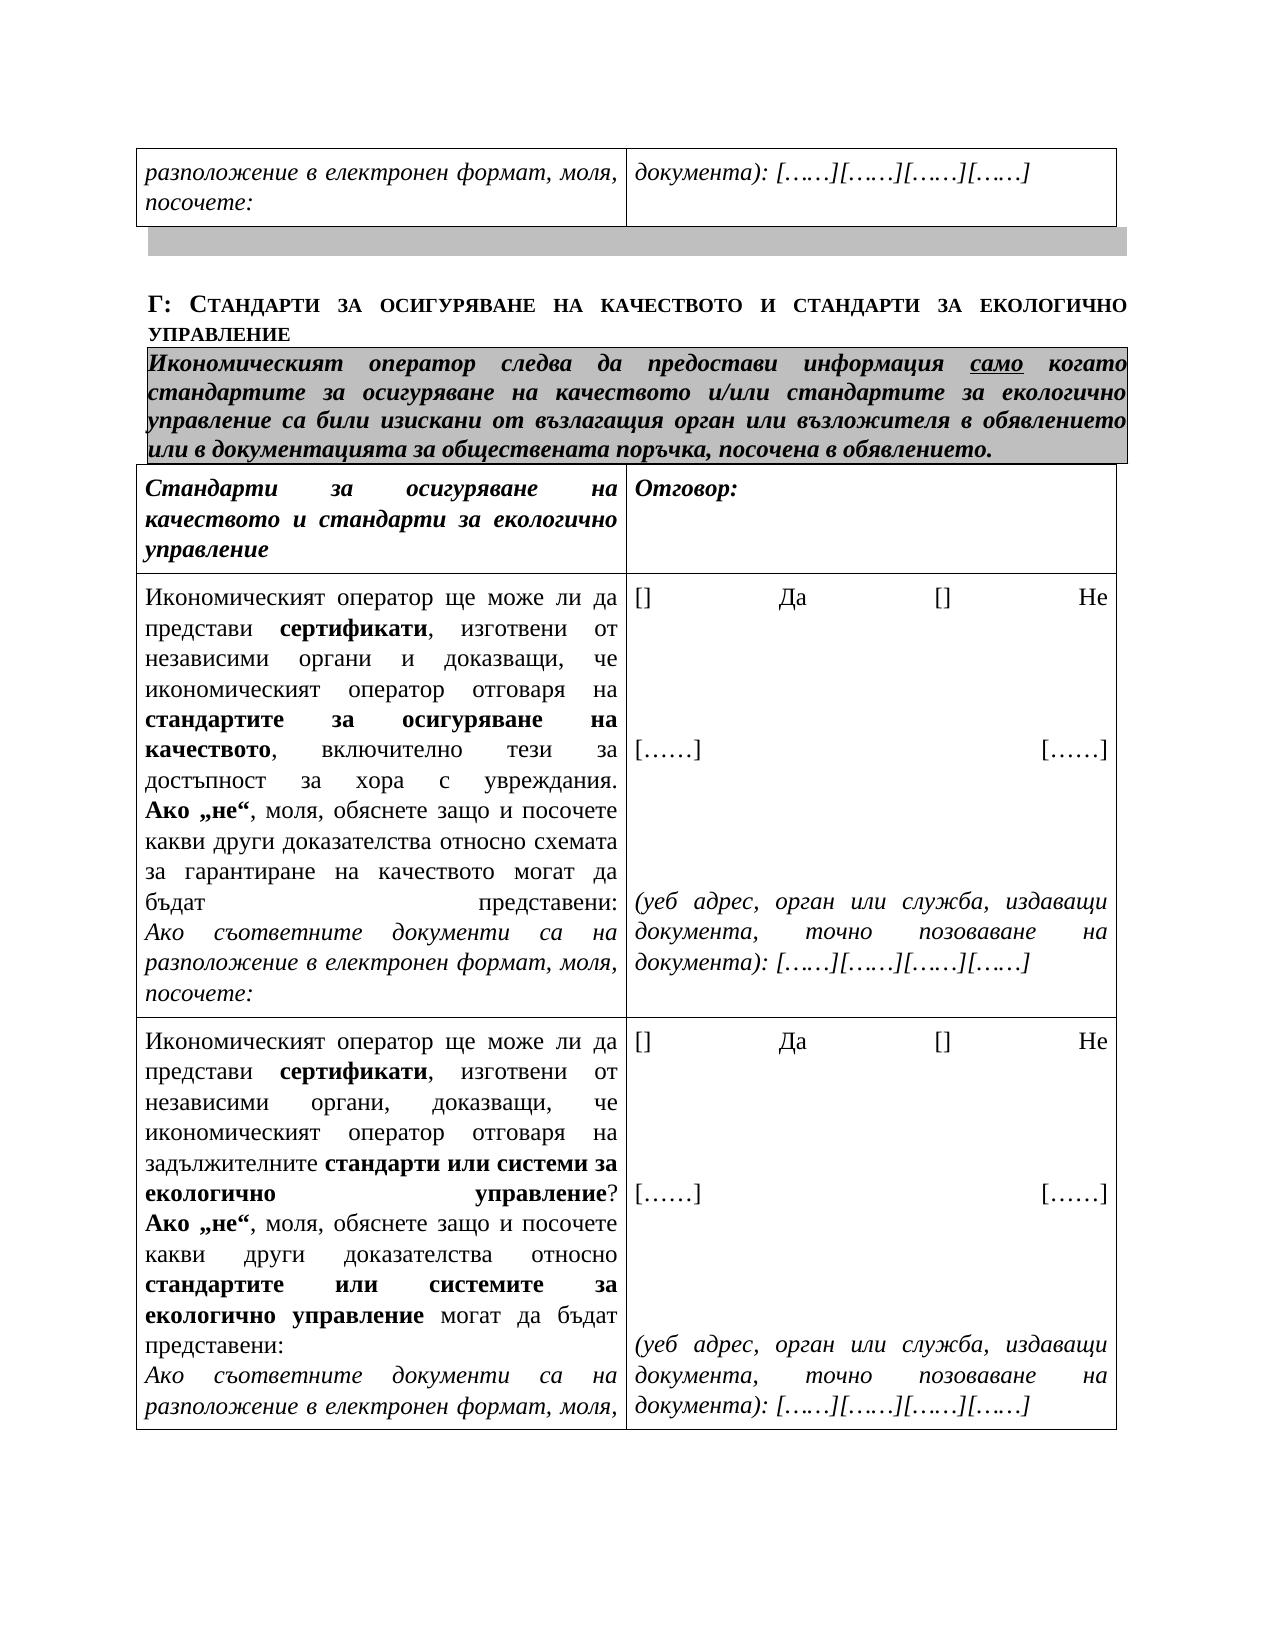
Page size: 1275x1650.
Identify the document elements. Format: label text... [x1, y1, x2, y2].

text Икономическият оператор следва да предостави информация само когато стандартите за осигуряване на качеството и/или стандартите за екологично управление са били изискани от възлагащия орган или възложителя в обявлението или в документацията за обществената поръчка, посочена в обявлението. [148, 348, 1127, 463]
table_header Отговор: [627, 465, 1116, 573]
table_header Стандарти за осигуряване на качеството и стандарти за екологично управление [137, 465, 626, 573]
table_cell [627, 149, 1116, 226]
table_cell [137, 149, 626, 226]
table_cell Икономическият оператор ще може ли да представи сертификати, изготвени от независими органи и доказващи, че икономическият оператор отговаря на стандартите за осигуряване на качеството, включително тези за достъпност за хора с увреждания. Ако „не“, моля, обяснете защо и посочете какви други доказателства относно схемата за гарантиране на качеството могат да бъдат представени: Ако съответните документи са на разположение в електронен формат, моля, посочете: [137, 574, 626, 1017]
table_cell [] Да [] Не [……] [……] (уеб адрес, орган или служба, издаващи документа, точно позоваване на документа): [……][……][……][……] [627, 574, 1116, 1017]
text Г: Стандарти за осигуряване на качеството и стандарти за екологично управление [148, 289, 1127, 347]
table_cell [627, 1018, 1116, 1429]
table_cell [137, 1018, 626, 1429]
